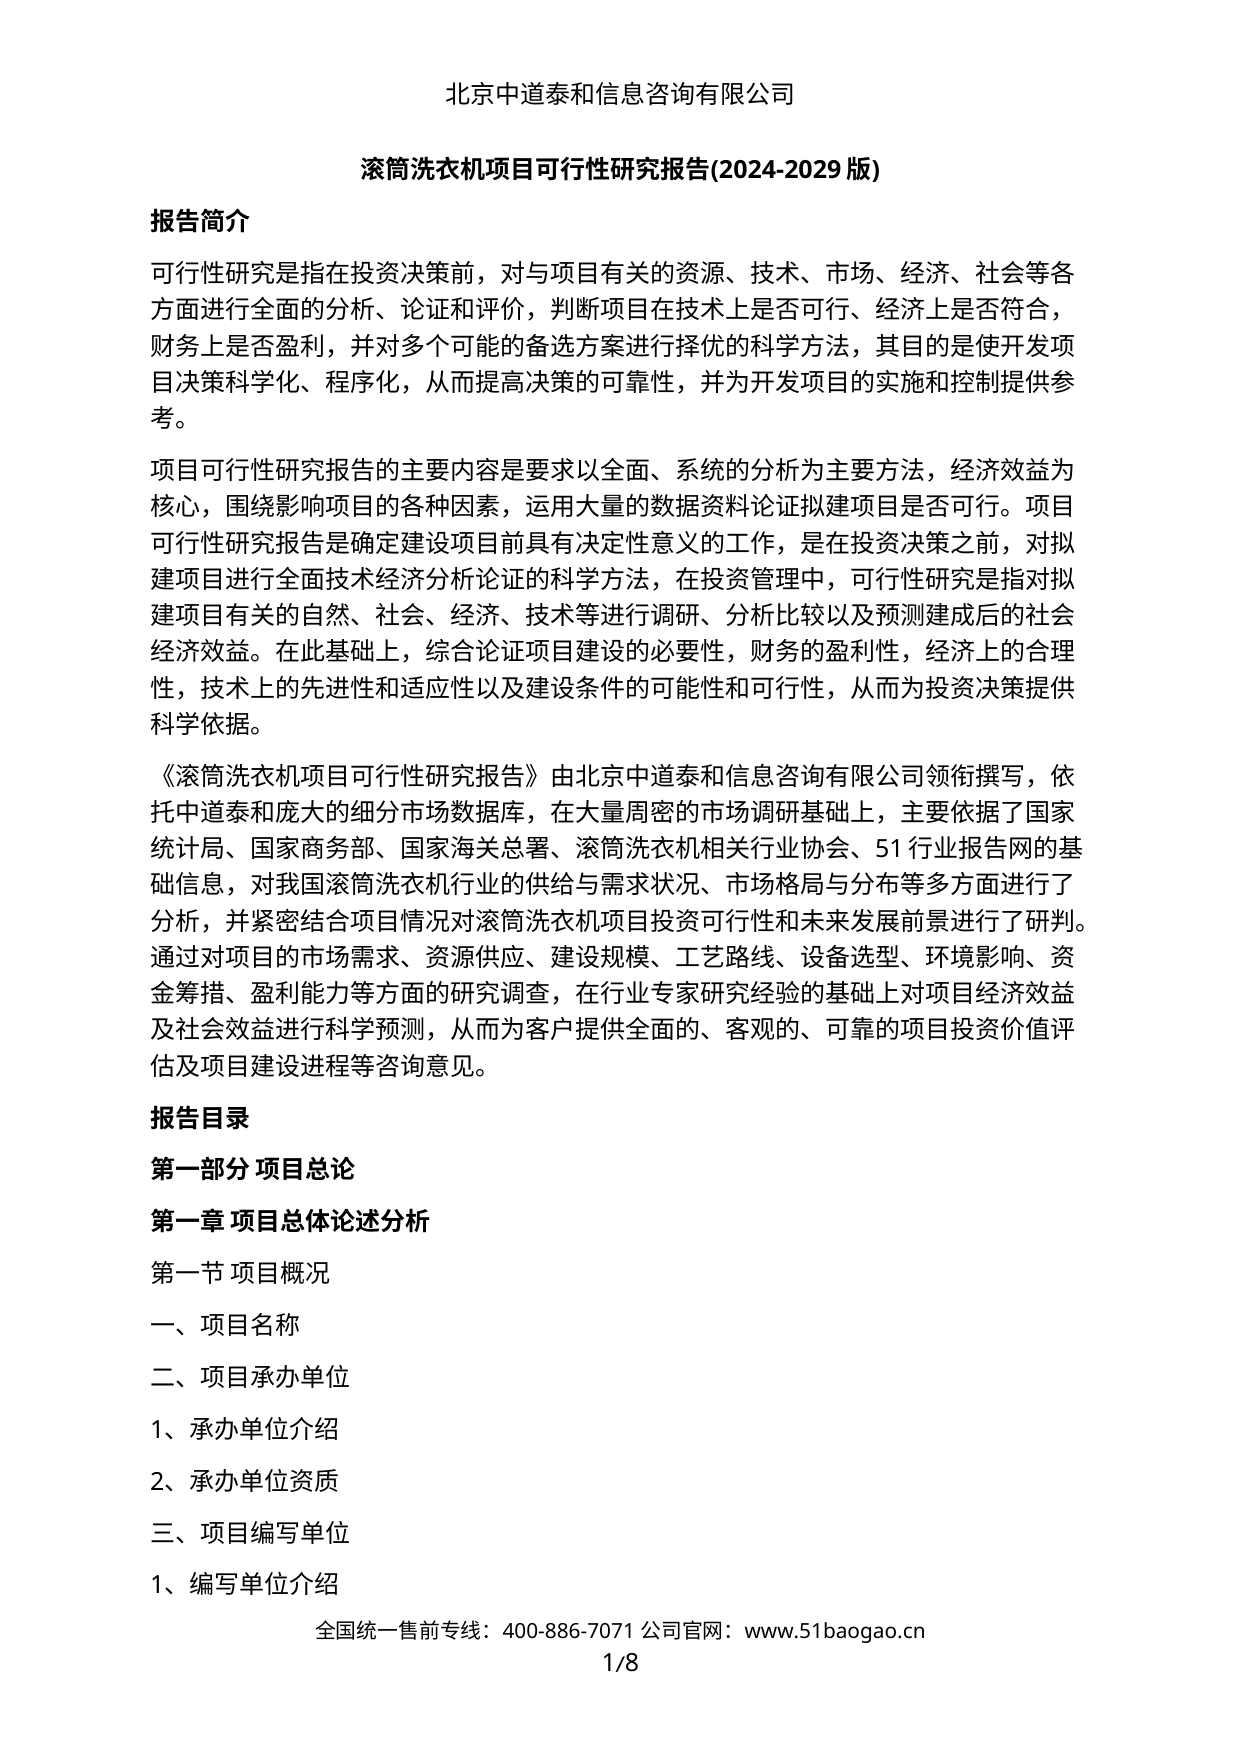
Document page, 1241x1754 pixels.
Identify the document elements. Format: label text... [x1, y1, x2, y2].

text 报告简介 [150, 202, 1090, 238]
text 第一节 项目概况 [150, 1254, 1090, 1290]
text 1、编写单位介绍 [150, 1565, 1090, 1601]
text 一、项目名称 [150, 1306, 1090, 1342]
text 可行性研究是指在投资决策前，对与项目有关的资源、技术、市场、经济、社会等各方面进行全面的分析、论证和评价，判断项目在技术上是否可行、经济上是否符合，财务上是否盈利，并对多个可能的备选方案进行择优的科学方法，其目的是使开发项目决策科学化、程序化，从而提高决策的可靠性，并为开发项目的实施和控制提供参考。 [150, 254, 1090, 435]
text 滚筒洗衣机项目可行性研究报告(2024-2029版) [150, 150, 1090, 186]
text 《滚筒洗衣机项目可行性研究报告》由北京中道泰和信息咨询有限公司领衔撰写，依托中道泰和庞大的细分市场数据库，在大量周密的市场调研基础上，主要依据了国家统计局、国家商务部、国家海关总署、滚筒洗衣机相关行业协会、51行业报告网的基础信息，对我国滚筒洗衣机行业的供给与需求状况、市场格局与分布等多方面进行了分析，并紧密结合项目情况对滚筒洗衣机项目投资可行性和未来发展前景进行了研判。通过对项目的市场需求、资源供应、建设规模、工艺路线、设备选型、环境影响、资金筹措、盈利能力等方面的研究调查，在行业专家研究经验的基础上对项目经济效益及社会效益进行科学预测，从而为客户提供全面的、客观的、可靠的项目投资价值评估及项目建设进程等咨询意见。 [150, 756, 1090, 1082]
text 三、项目编写单位 [150, 1513, 1090, 1549]
text 第一章 项目总体论述分析 [150, 1202, 1090, 1238]
text 第一部分 项目总论 [150, 1150, 1090, 1186]
text 项目可行性研究报告的主要内容是要求以全面、系统的分析为主要方法，经济效益为核心，围绕影响项目的各种因素，运用大量的数据资料论证拟建项目是否可行。项目可行性研究报告是确定建设项目前具有决定性意义的工作，是在投资决策之前，对拟建项目进行全面技术经济分析论证的科学方法，在投资管理中，可行性研究是指对拟建项目有关的自然、社会、经济、技术等进行调研、分析比较以及预测建成后的社会经济效益。在此基础上，综合论证项目建设的必要性，财务的盈利性，经济上的合理性，技术上的先进性和适应性以及建设条件的可能性和可行性，从而为投资决策提供科学依据。 [150, 451, 1090, 741]
text 二、项目承办单位 [150, 1357, 1090, 1394]
text 2、承办单位资质 [150, 1461, 1090, 1497]
text 报告目录 [150, 1098, 1090, 1134]
text 1、承办单位介绍 [150, 1409, 1090, 1446]
